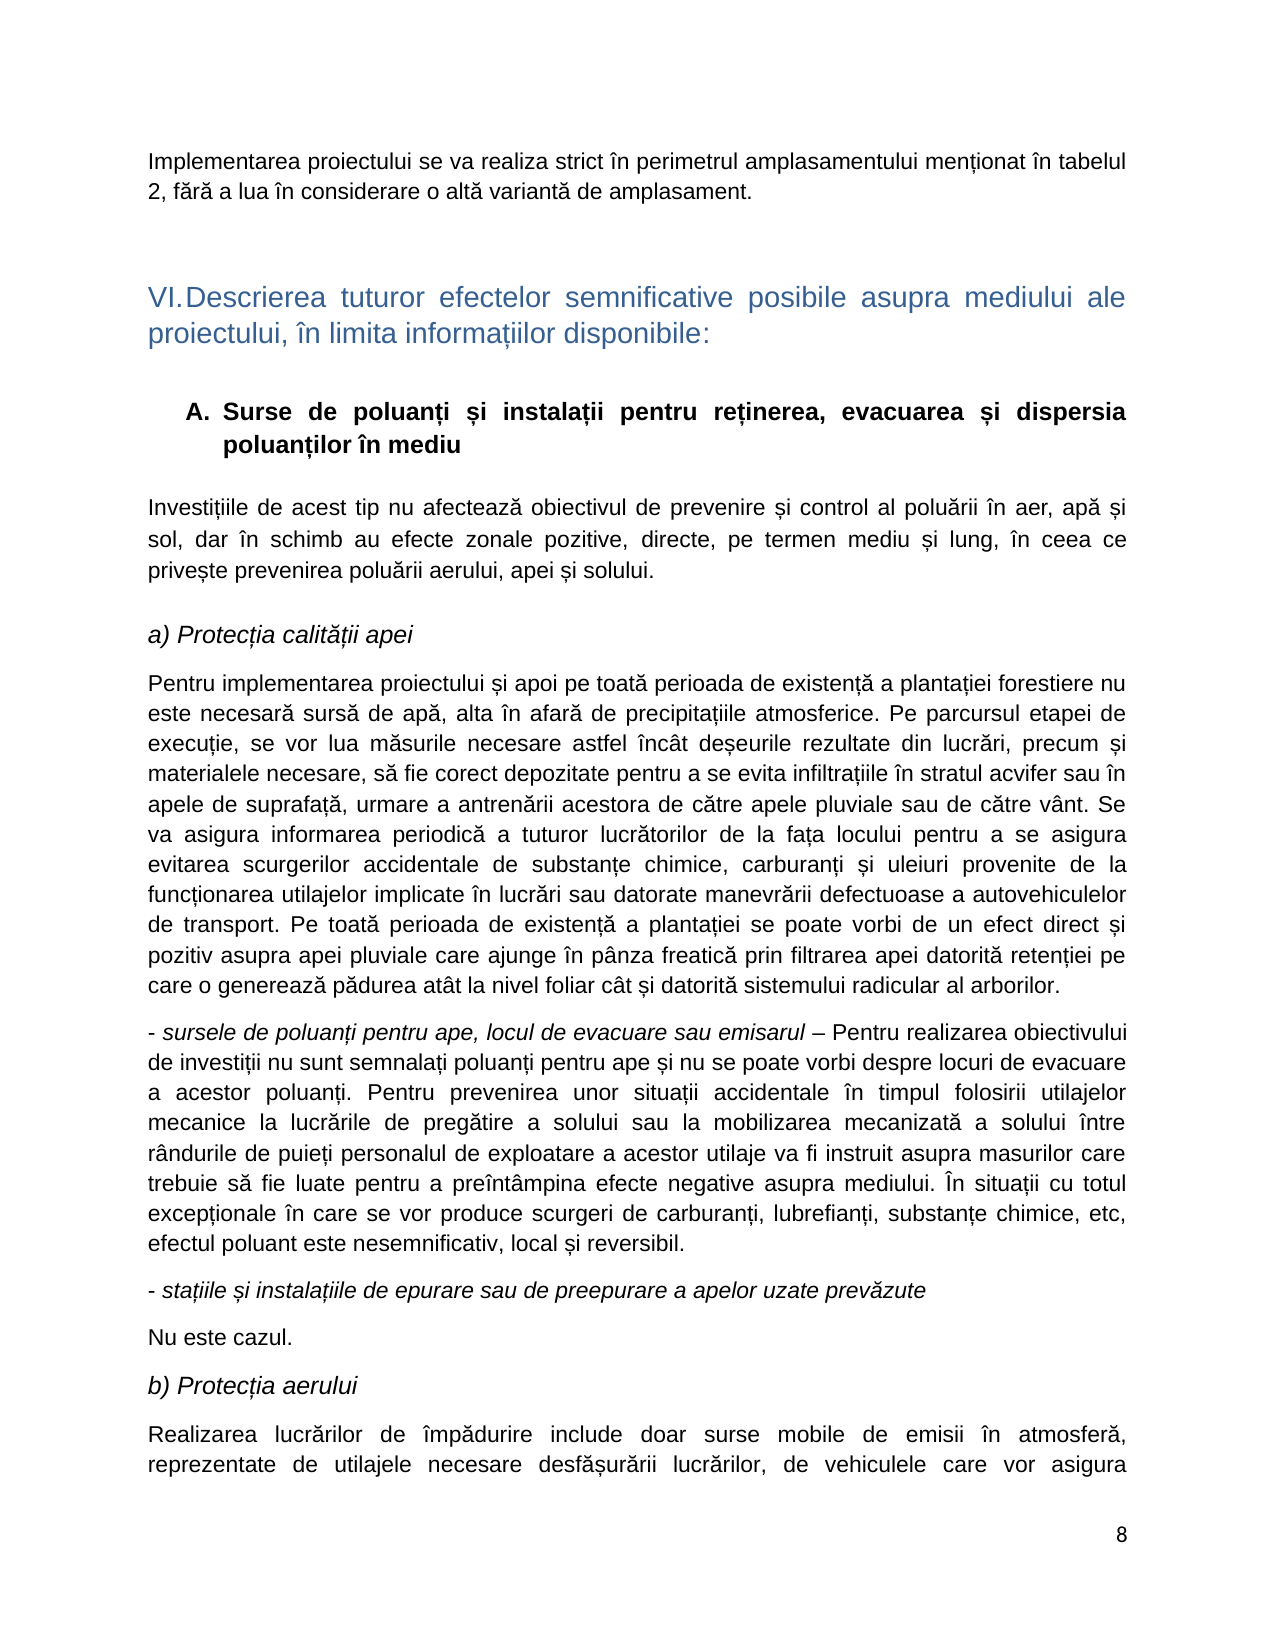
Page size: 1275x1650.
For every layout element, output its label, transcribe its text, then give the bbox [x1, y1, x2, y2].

text a) Protecția calității apei [148, 620, 1127, 649]
text b) Protecția aerului [148, 1371, 1127, 1399]
text Pentru implementarea proiectului și apoi pe toată perioada de existență a plantației forestiere nu este necesară sursă de apă, alta în afară de precipitațiile atmosferice. Pe parcursul etapei de execuție, se vor lua măsurile necesare astfel încât deșeurile rezultate din lucrări, precum și materialele necesare, să fie corect depozitate pentru a se evita infiltrațiile în stratul acvifer sau în apele de suprafață, urmare a antrenării acestora de către apele pluviale sau de către vânt. Se va asigura informarea periodică a tuturor lucrătorilor de la fața locului pentru a se asigura evitarea scurgerilor accidentale de substanțe chimice, carburanți și uleiuri provenite de la funcționarea utilajelor implicate în lucrări sau datorate manevrării defectuoase a autovehiculelor de transport. Pe toată perioada de existență a plantației se poate vorbi de un efect direct și pozitiv asupra apei pluviale care ajunge în pânza freatică prin filtrarea apei datorită retenției pe care o generează pădurea atât la nivel foliar cât și datorită sistemului radicular al arborilor. [148, 670, 1127, 998]
text Nu este cazul. [148, 1324, 1127, 1350]
text Implementarea proiectului se va realiza strict în perimetrul amplasamentului menționat în tabelul 2, fără a lua în considerare o altă variantă de amplasament. [148, 148, 1127, 204]
list Surse de poluanți și instalații pentru reținerea, evacuarea și dispersia poluanților în mediu [185, 397, 1127, 459]
subtitle Descrierea tuturor efectelor semnificative posibile asupra mediului ale proiectului, în limita informațiilor disponibile: [148, 280, 1127, 350]
text - sursele de poluanți pentru ape, locul de evacuare sau emisarul – Pentru realizarea obiectivului de investiții nu sunt semnalați poluanți pentru ape și nu se poate vorbi despre locuri de evacuare a acestor poluanți. Pentru prevenirea unor situații accidentale în timpul folosirii utilajelor mecanice la lucrările de pregătire a solului sau la mobilizarea mecanizată a solului între rândurile de puieți personalul de exploatare a acestor utilaje va fi instruit asupra masurilor care trebuie să fie luate pentru a preîntâmpina efecte negative asupra mediului. În situații cu totul excepționale în care se vor produce scurgeri de carburanți, lubrefianți, substanțe chimice, etc, efectul poluant este nesemnificativ, local și reversibil. [148, 1019, 1127, 1257]
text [148, 1421, 1127, 1477]
text - stațiile și instalațiile de epurare sau de preepurare a apelor uzate prevăzute [148, 1277, 1127, 1303]
text Investițiile de acest tip nu afectează obiectivul de prevenire și control al poluării în aer, apă și sol, dar în schimb au efecte zonale pozitive, directe, pe termen mediu și lung, în ceea ce privește prevenirea poluării aerului, apei și solului. [148, 494, 1127, 583]
